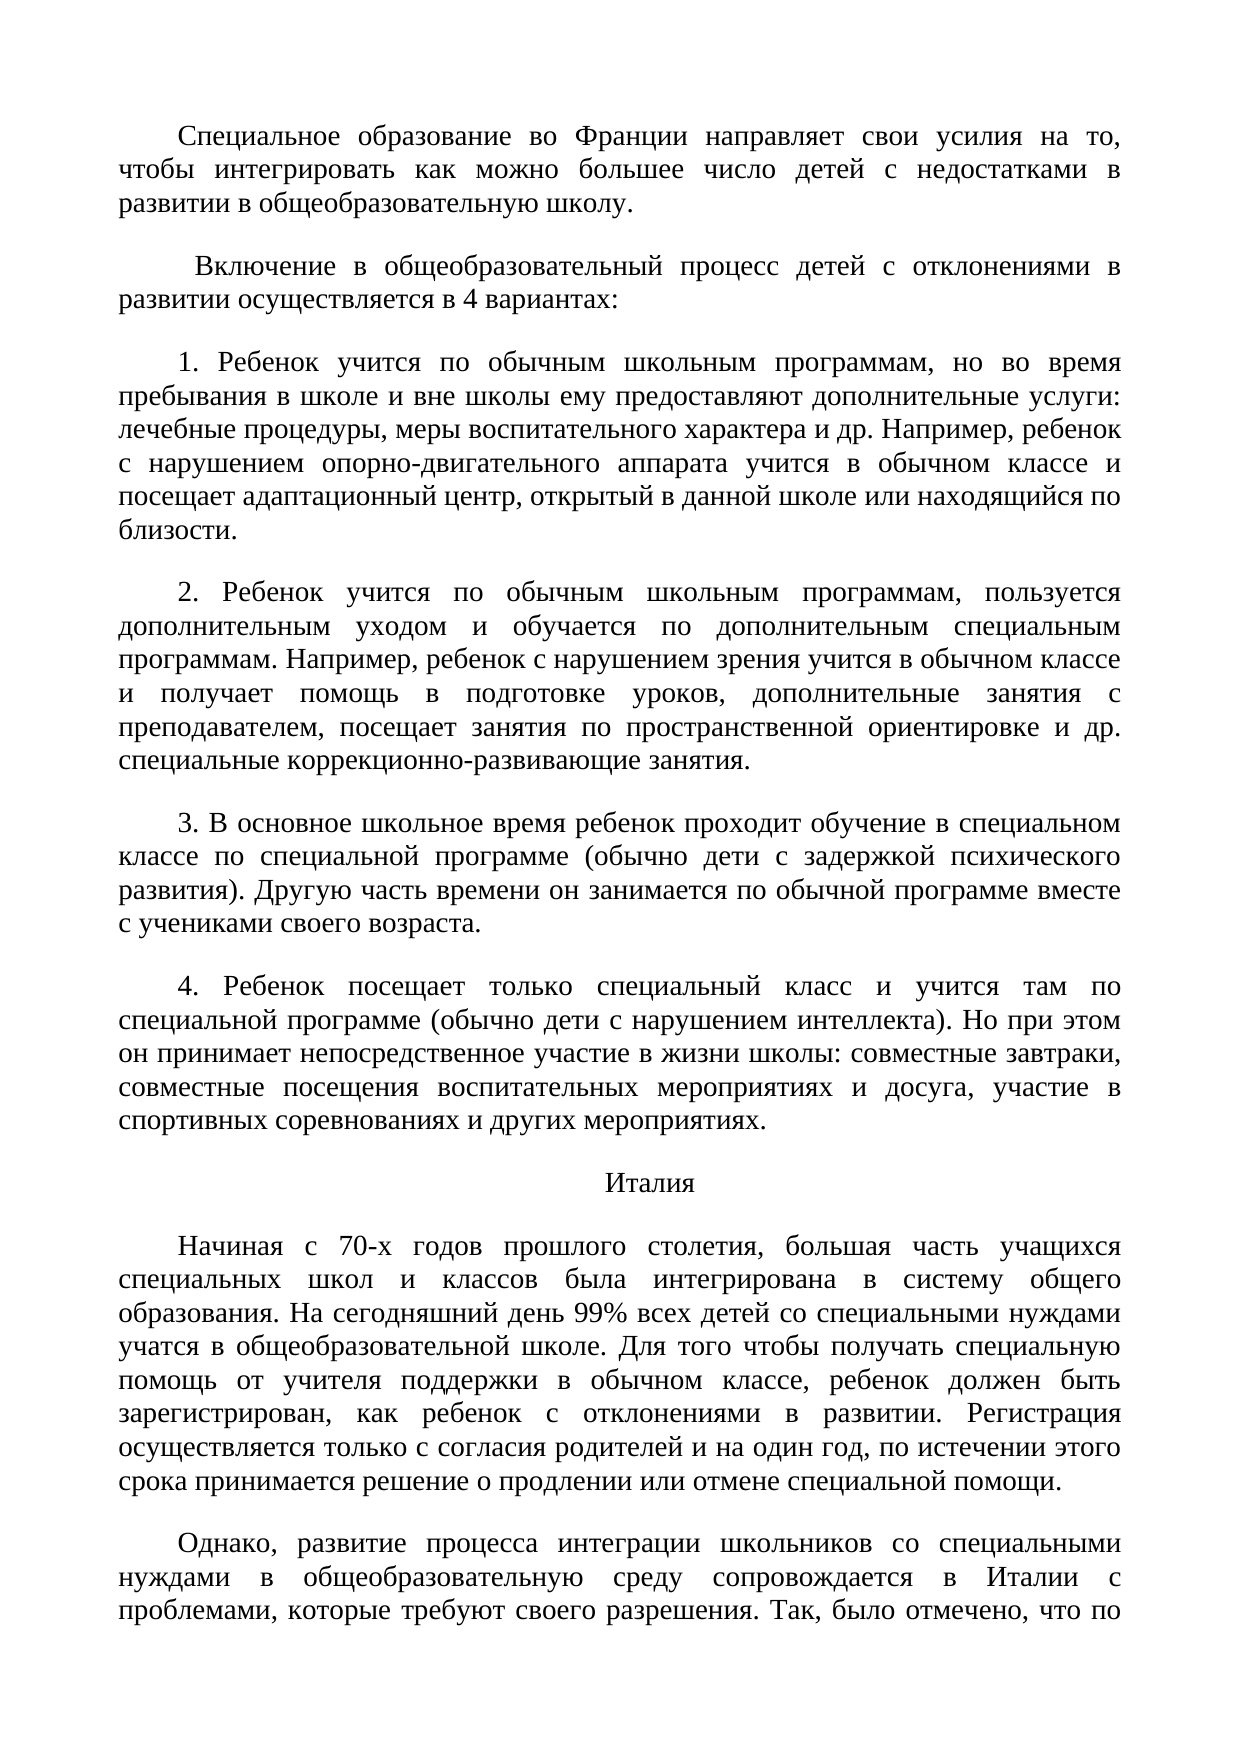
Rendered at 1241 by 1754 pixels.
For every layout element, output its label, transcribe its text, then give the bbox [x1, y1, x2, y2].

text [118, 1525, 1122, 1626]
text 1. Ребенок учится по обычным школьным программам, но во время пребывания в школе и вне школы ему предоставляют дополнительные услуги: лечебные процедуры, меры воспитательного характера и др. Например, ребенок с нарушением опорно-двигательного аппарата учится в обычном классе и посещает адаптационный центр, открытый в данной школе или находящийся по близости. [118, 344, 1122, 545]
text Специальное образование во Франции направляет свои усилия на то, чтобы интегрировать как можно большее число детей с недостатками в развитии в общеобразовательную школу. [118, 118, 1122, 219]
text Включение в общеобразовательный процесс детей с отклонениями в развитии осуществляется в 4 вариантах: [118, 248, 1122, 315]
text 4. Ребенок посещает только специальный класс и учится там по специальной программе (обычно дети с нарушением интеллекта). Но при этом он принимает непосредственное участие в жизни школы: совместные завтраки, совместные посещения воспитательных мероприятиях и досуга, участие в спортивных соревнованиях и других мероприятиях. [118, 968, 1122, 1136]
text 2. Ребенок учится по обычным школьным программам, пользуется дополнительным уходом и обучается по дополнительным специальным программам. Например, ребенок с нарушением зрения учится в обычном классе и получает помощь в подготовке уроков, дополнительные занятия с преподавателем, посещает занятия по пространственной ориентировке и др. специальные коррекционно-развивающие занятия. [118, 574, 1122, 776]
text 3. В основное школьное время ребенок проходит обучение в специальном классе по специальной программе (обычно дети с задержкой психического развития). Другую часть времени он занимается по обычной программе вместе с учениками своего возраста. [118, 805, 1122, 939]
text Италия [118, 1165, 1122, 1199]
text Начиная с 70-х годов прошлого столетия, большая часть учащихся специальных школ и классов была интегрирована в систему общего образования. На сегодняшний день 99% всех детей со специальными нуждами учатся в общеобразовательной школе. Для того чтобы получать специальную помощь от учителя поддержки в обычном классе, ребенок должен быть зарегистрирован, как ребенок с отклонениями в развитии. Регистрация осуществляется только с согласия родителей и на один год, по истечении этого срока принимается решение о продлении или отмене специальной помощи. [118, 1228, 1122, 1496]
